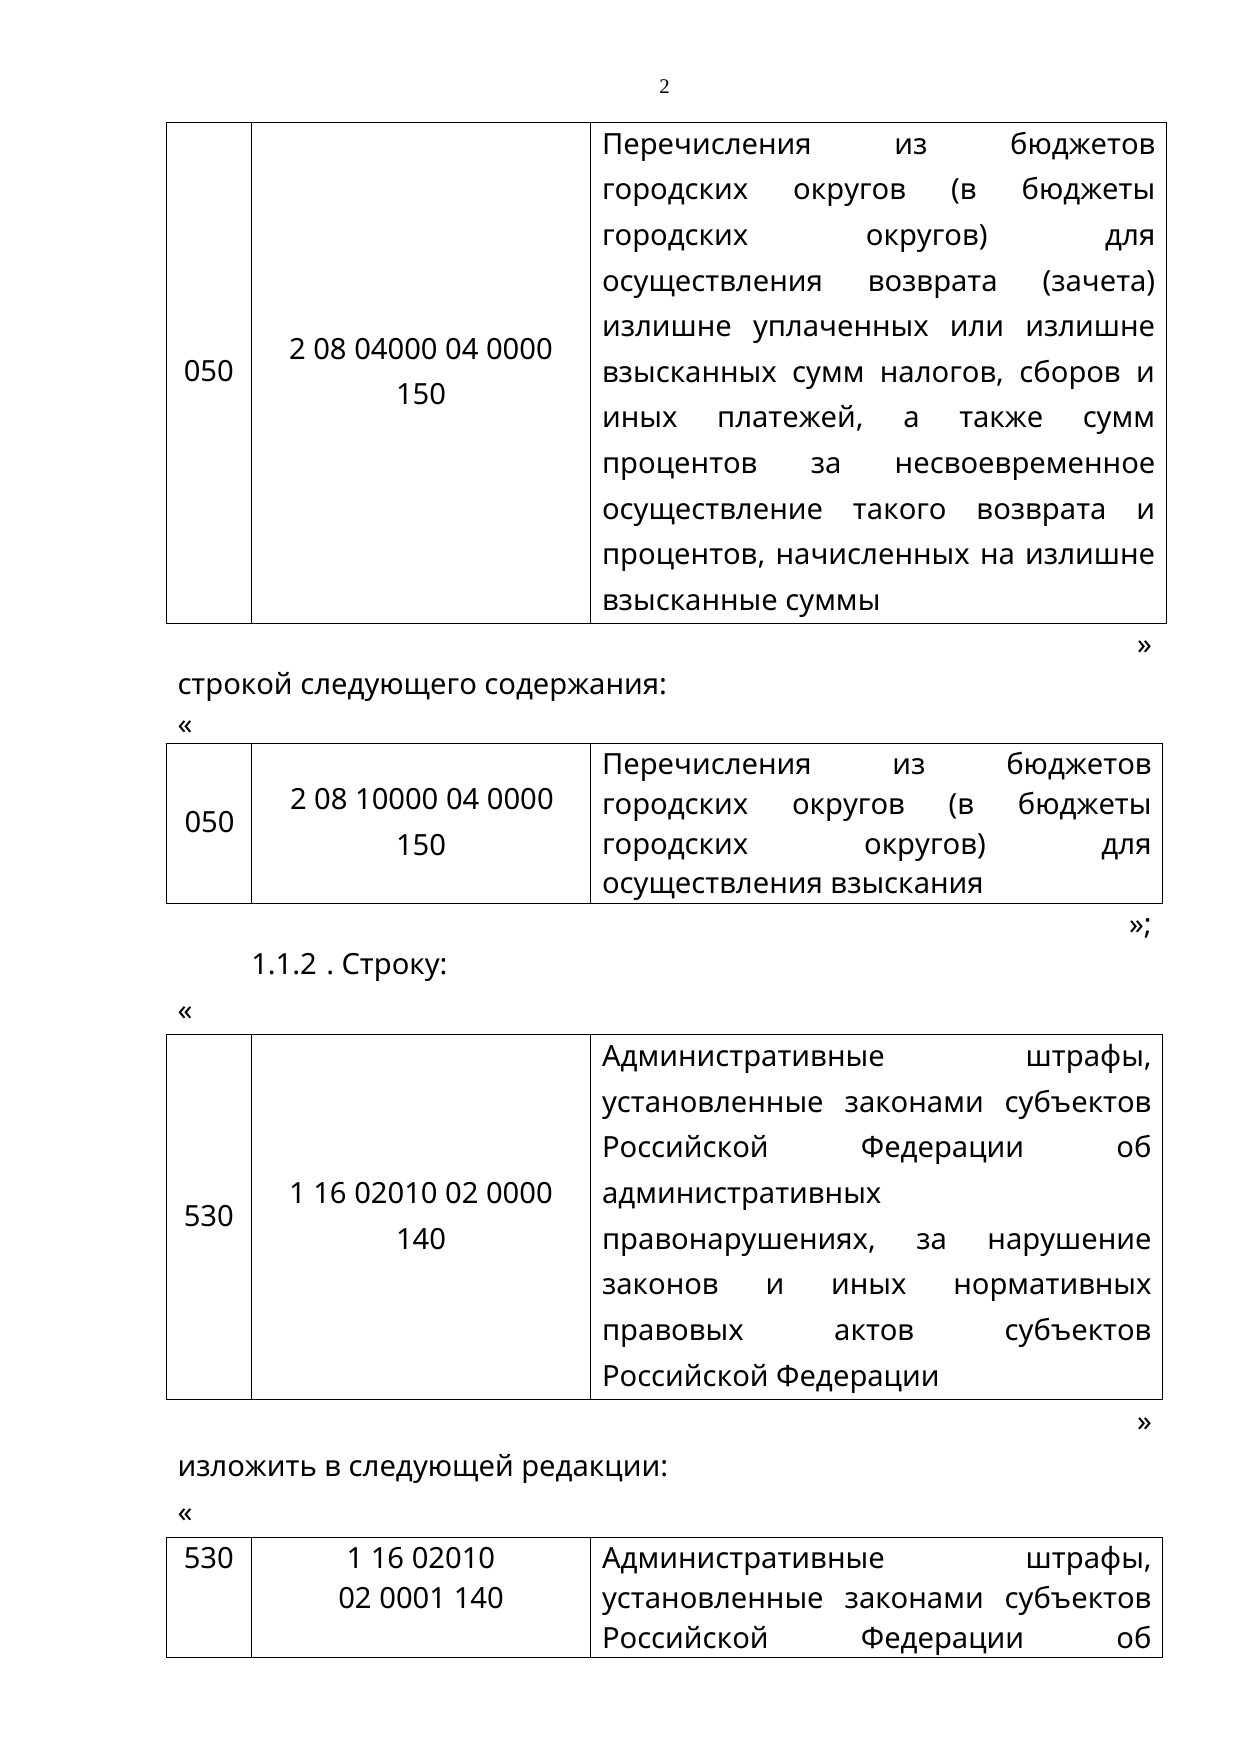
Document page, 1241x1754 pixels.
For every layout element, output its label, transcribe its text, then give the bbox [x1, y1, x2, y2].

table_header Перечисления из бюджетов городских округов (в бюджеты городских округов) для осуществления возврата (зачета) излишне уплаченных или излишне взысканных сумм налогов, сборов и иных платежей, а также сумм процентов за несвоевременное осуществление такого возврата и процентов, начисленных на излишне взысканные суммы [591, 123, 1166, 622]
text »; [177, 904, 1152, 943]
list » [177, 1400, 1152, 1439]
table_header 1 16 02010 02 0000 140 [252, 1035, 590, 1399]
table_header 050 [167, 123, 251, 622]
table_header Административные штрафы, установленные законами субъектов Российской Федерации об административных правонарушениях, за нарушение законов и иных нормативных правовых актов субъектов Российской Федерации [591, 1035, 1162, 1399]
table_header 530 [167, 1538, 251, 1657]
text строкой следующего содержания: [177, 663, 1152, 703]
list « [177, 989, 1152, 1028]
list изложить в следующей редакции: [177, 1445, 1152, 1485]
text « [177, 703, 1152, 743]
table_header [252, 1538, 590, 1657]
list . Строку: [251, 943, 1152, 983]
list « [177, 1491, 1152, 1531]
table_header 2 08 10000 04 0000 150 [252, 744, 590, 902]
table_header 530 [167, 1035, 251, 1399]
text » [177, 624, 1152, 663]
table_header 2 08 04000 04 0000 150 [252, 123, 590, 622]
table_header Перечисления из бюджетов городских округов (в бюджеты городских округов) для осуществления взыскания [591, 744, 1162, 902]
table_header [591, 1538, 1162, 1657]
table_header 050 [167, 744, 251, 902]
